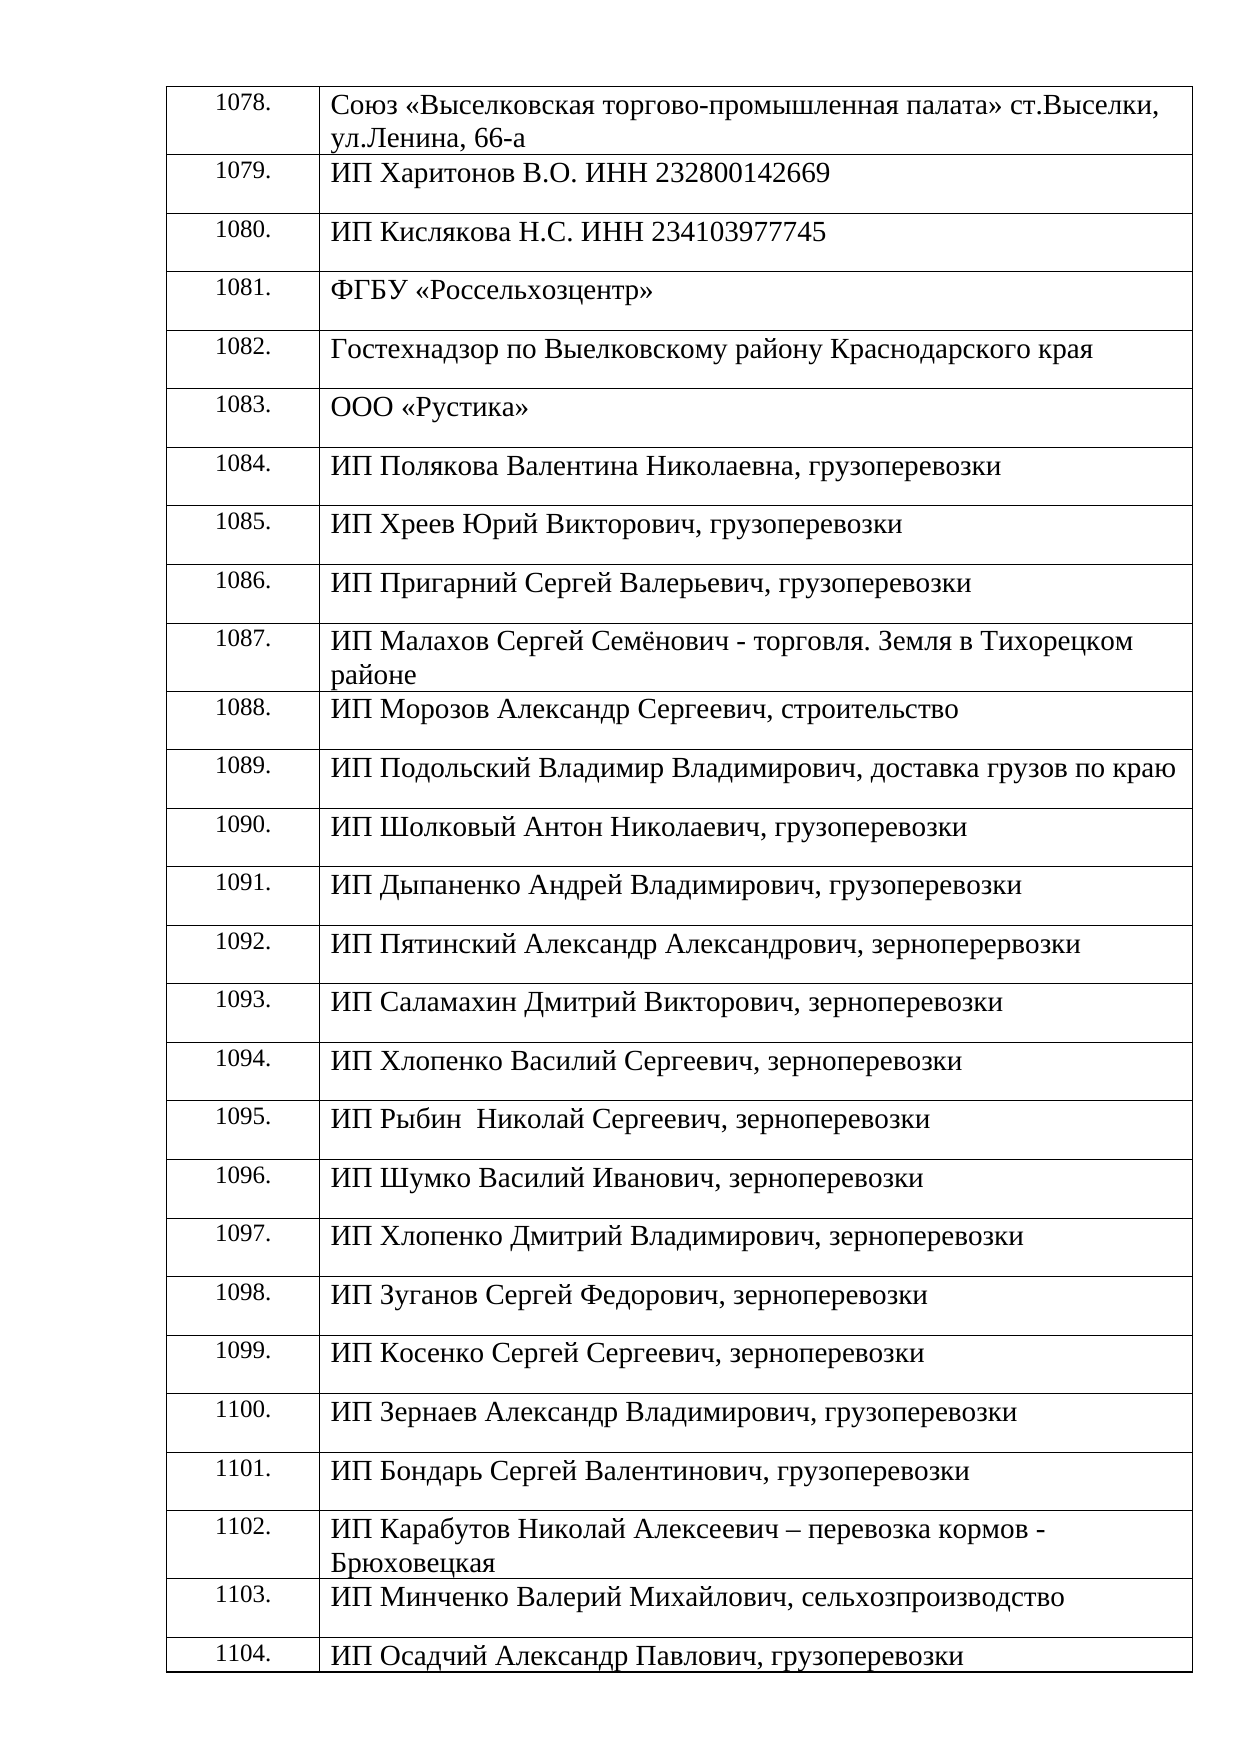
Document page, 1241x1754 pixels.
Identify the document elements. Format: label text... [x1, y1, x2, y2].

table_cell [167, 1394, 319, 1452]
table_cell [167, 1277, 319, 1334]
table_cell [167, 1638, 319, 1671]
table_cell ИП Пригарний Сергей Валерьевич, грузоперевозки [320, 565, 1192, 622]
table_cell ИП Саламахин Дмитрий Викторович, зерноперевозки [320, 984, 1192, 1042]
table_cell ИП Малахов Сергей Семёнович - торговля. Земля в Тихорецком районе [320, 624, 1192, 691]
table_cell [167, 750, 319, 808]
table_cell ИП Хреев Юрий Викторович, грузоперевозки [320, 506, 1192, 564]
table_cell [167, 87, 319, 154]
table_cell [167, 1511, 319, 1578]
table_cell [167, 1336, 319, 1393]
table_cell [167, 624, 319, 691]
table_cell ИП Косенко Сергей Сергеевич, зерноперевозки [320, 1336, 1192, 1393]
table_cell ИП Кислякова Н.С. ИНН 234103977745 [320, 214, 1192, 271]
table_cell ИП Бондарь Сергей Валентинович, грузоперевозки [320, 1453, 1192, 1510]
table_cell [167, 448, 319, 505]
table_cell Гостехнадзор по Выелковскому району Краснодарского края [320, 331, 1192, 388]
table_cell ИП Зуганов Сергей Федорович, зерноперевозки [320, 1277, 1192, 1334]
table_cell ИП Шумко Василий Иванович, зерноперевозки [320, 1160, 1192, 1217]
table_cell ИП Харитонов В.О. ИНН 232800142669 [320, 155, 1192, 213]
table_cell ИП Минченко Валерий Михайлович, сельхозпроизводство [320, 1579, 1192, 1637]
table_cell [167, 272, 319, 330]
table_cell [320, 1638, 1192, 1671]
table_cell ООО «Рустика» [320, 389, 1192, 447]
table_cell ИП Зернаев Александр Владимирович, грузоперевозки [320, 1394, 1192, 1452]
table_cell [167, 984, 319, 1042]
table_cell [167, 506, 319, 564]
table_cell [167, 1043, 319, 1100]
table_cell [167, 1101, 319, 1159]
table_cell [167, 389, 319, 447]
table_cell [167, 214, 319, 271]
table_cell ФГБУ «Россельхозцентр» [320, 272, 1192, 330]
table_cell ИП Подольский Владимир Владимирович, доставка грузов по краю [320, 750, 1192, 808]
table_cell [167, 565, 319, 622]
table_cell [167, 331, 319, 388]
table_cell [167, 155, 319, 213]
table_cell [167, 1453, 319, 1510]
table_cell [167, 1219, 319, 1276]
table_cell ИП Хлопенко Василий Сергеевич, зерноперевозки [320, 1043, 1192, 1100]
table_cell ИП Морозов Александр Сергеевич, строительство [320, 692, 1192, 749]
table_cell Союз «Выселковская торгово-промышленная палата» ст.Выселки, ул.Ленина, 66-а [320, 87, 1192, 154]
table_cell ИП Полякова Валентина Николаевна, грузоперевозки [320, 448, 1192, 505]
table_cell [167, 692, 319, 749]
table_cell ИП Рыбин Николай Сергеевич, зерноперевозки [320, 1101, 1192, 1159]
table_cell [167, 1579, 319, 1637]
table_cell [167, 926, 319, 983]
table_cell ИП Пятинский Александр Александрович, зерноперервозки [320, 926, 1192, 983]
table_cell [167, 809, 319, 866]
table_cell [167, 867, 319, 925]
table_cell ИП Карабутов Николай Алексеевич – перевозка кормов -Брюховецкая [320, 1511, 1192, 1578]
table_cell ИП Хлопенко Дмитрий Владимирович, зерноперевозки [320, 1219, 1192, 1276]
table_cell ИП Дыпаненко Андрей Владимирович, грузоперевозки [320, 867, 1192, 925]
table_cell [167, 1160, 319, 1217]
table_cell ИП Шолковый Антон Николаевич, грузоперевозки [320, 809, 1192, 866]
